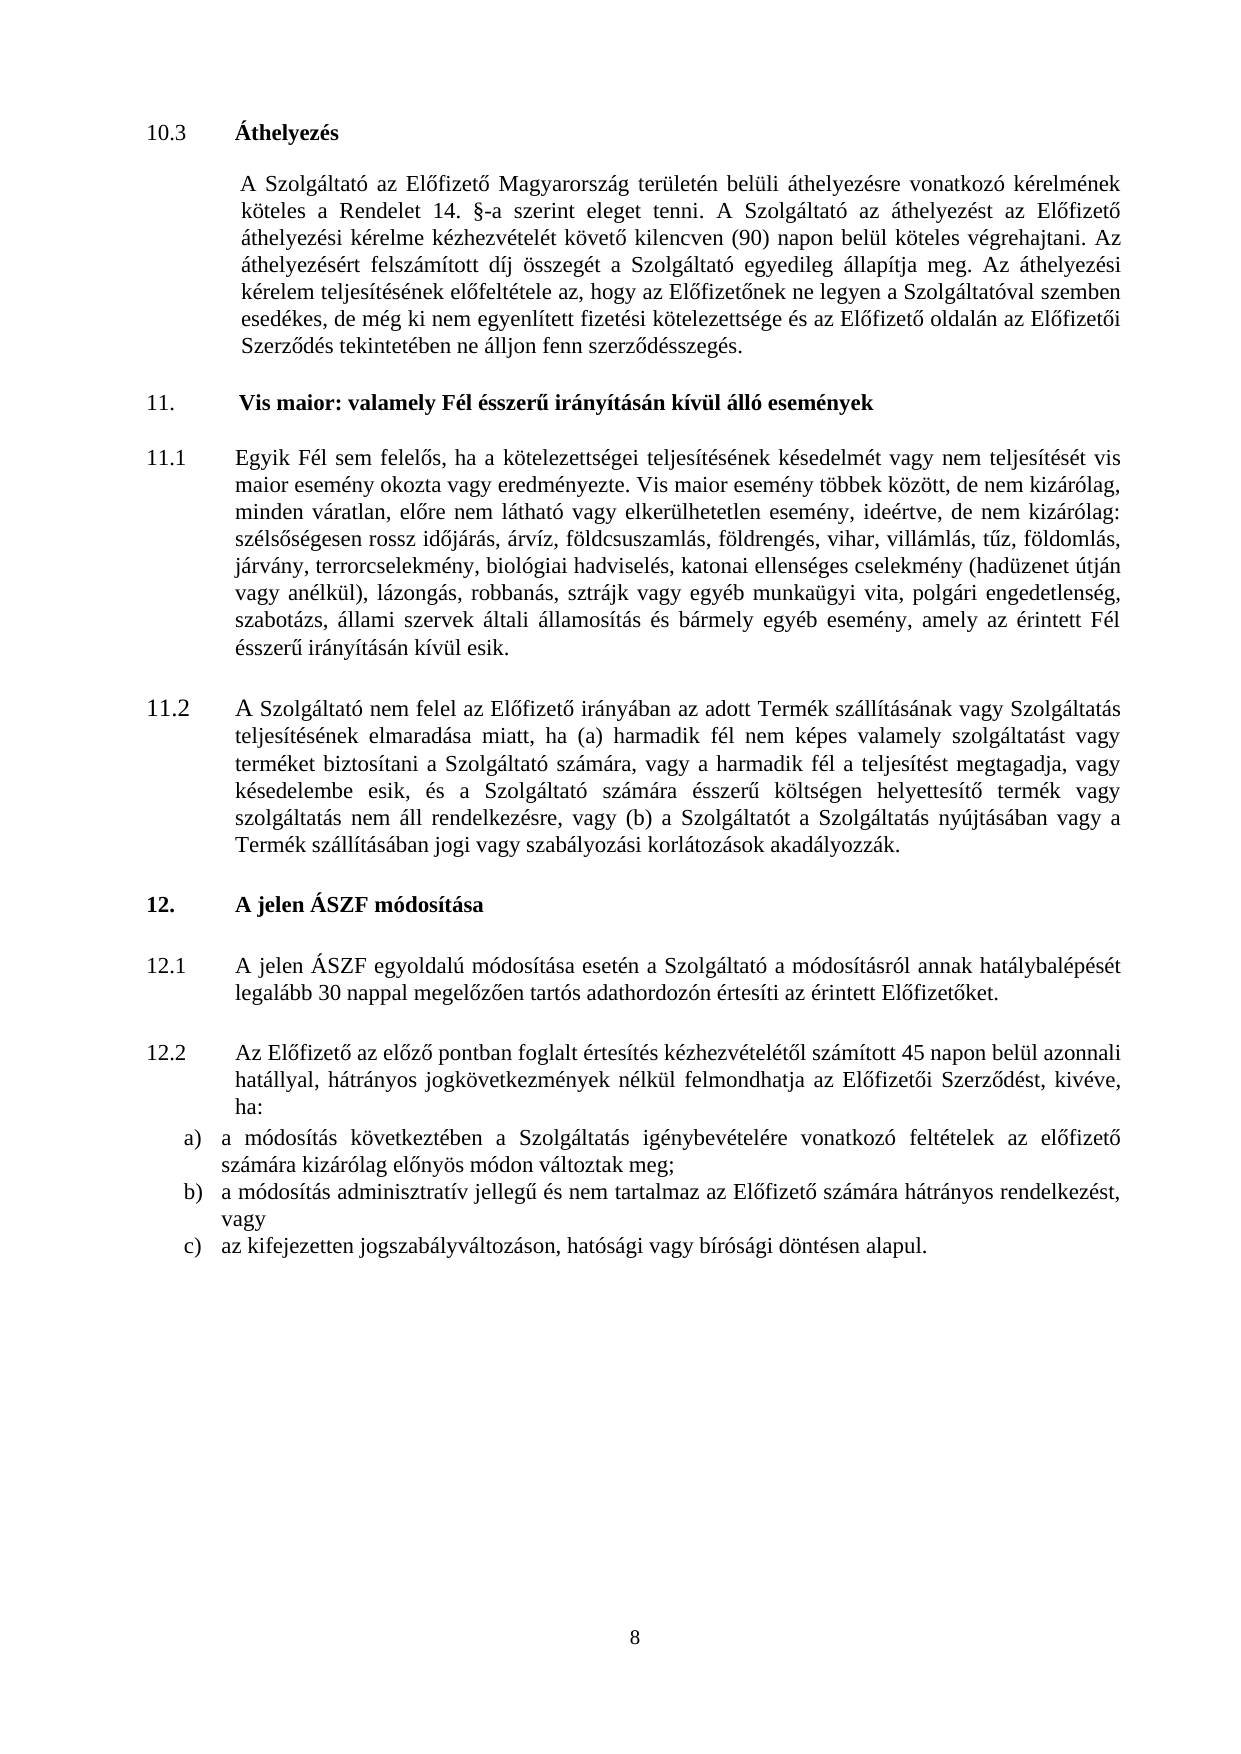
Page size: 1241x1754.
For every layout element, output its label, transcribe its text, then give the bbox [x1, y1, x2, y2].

text 12. A jelen ÁSZF módosítása [146, 891, 1122, 918]
text 10.3 Áthelyezés [146, 118, 1122, 145]
text 11.1 Egyik Fél sem felelős, ha a kötelezettségei teljesítésének késedelmét vagy nem teljesítését vis maior esemény okozta vagy eredményezte. Vis maior esemény többek között, de nem kizárólag, minden váratlan, előre nem látható vagy elkerülhetetlen esemény, ideértve, de nem kizárólag: szélsőségesen rossz időjárás, árvíz, földcsuszamlás, földrengés, vihar, villámlás, tűz, földomlás, járvány, terrorcselekmény, biológiai hadviselés, katonai ellenséges cselekmény (hadüzenet útján vagy anélkül), lázongás, robbanás, sztrájk vagy egyéb munkaügyi vita, polgári engedetlenség, szabotázs, állami szervek általi államosítás és bármely egyéb esemény, amely az érintett Fél ésszerű irányításán kívül esik. [146, 444, 1122, 660]
list a módosítás adminisztratív jellegű és nem tartalmaz az Előfizető számára hátrányos rendelkezést, vagy [184, 1178, 1122, 1231]
text A Szolgáltató az Előfizető Magyarország területén belüli áthelyezésre vonatkozó kérelmének köteles a Rendelet 14. §-a szerint eleget tenni. A Szolgáltató az áthelyezést az Előfizető áthelyezési kérelme kézhezvételét követő kilencven (90) napon belül köteles végrehajtani. Az áthelyezésért felszámított díj összegét a Szolgáltató egyedileg állapítja meg. Az áthelyezési kérelem teljesítésének előfeltétele az, hogy az Előfizetőnek ne legyen a Szolgáltatóval szemben esedékes, de még ki nem egyenlített fizetési kötelezettsége és az Előfizető oldalán az Előfizetői Szerződés tekintetében ne álljon fenn szerződésszegés. [240, 170, 1122, 359]
text 12.1 A jelen ÁSZF egyoldalú módosítása esetén a Szolgáltató a módosításról annak hatálybalépését legalább 30 nappal megelőzően tartós adathordozón értesíti az érintett Előfizetőket. [146, 952, 1122, 1005]
subtitle 11. Vis maior: valamely Fél ésszerű irányításán kívül álló események [146, 389, 1122, 415]
list a módosítás következtében a Szolgáltatás igénybevételére vonatkozó feltételek az előfizető számára kizárólag előnyös módon változtak meg; [184, 1124, 1122, 1177]
text 12.2 Az Előfizető az előző pontban foglalt értesítés kézhezvételétől számított 45 napon belül azonnali hatállyal, hátrányos jogkövetkezmények nélkül felmondhatja az Előfizetői Szerződést, kivéve, ha: [146, 1039, 1122, 1120]
list az kifejezetten jogszabályváltozáson, hatósági vagy bírósági döntésen alapul. [184, 1232, 1122, 1258]
text 11.2 A Szolgáltató nem felel az Előfizető irányában az adott Termék szállításának vagy Szolgáltatás teljesítésének elmaradása miatt, ha (a) harmadik fél nem képes valamely szolgáltatást vagy terméket biztosítani a Szolgáltató számára, vagy a harmadik fél a teljesítést megtagadja, vagy késedelembe esik, és a Szolgáltató számára ésszerű költségen helyettesítő termék vagy szolgáltatás nem áll rendelkezésre, vagy (b) a Szolgáltatót a Szolgáltatás nyújtásában vagy a Termék szállításában jogi vagy szabályozási korlátozások akadályozzák. [146, 693, 1122, 857]
